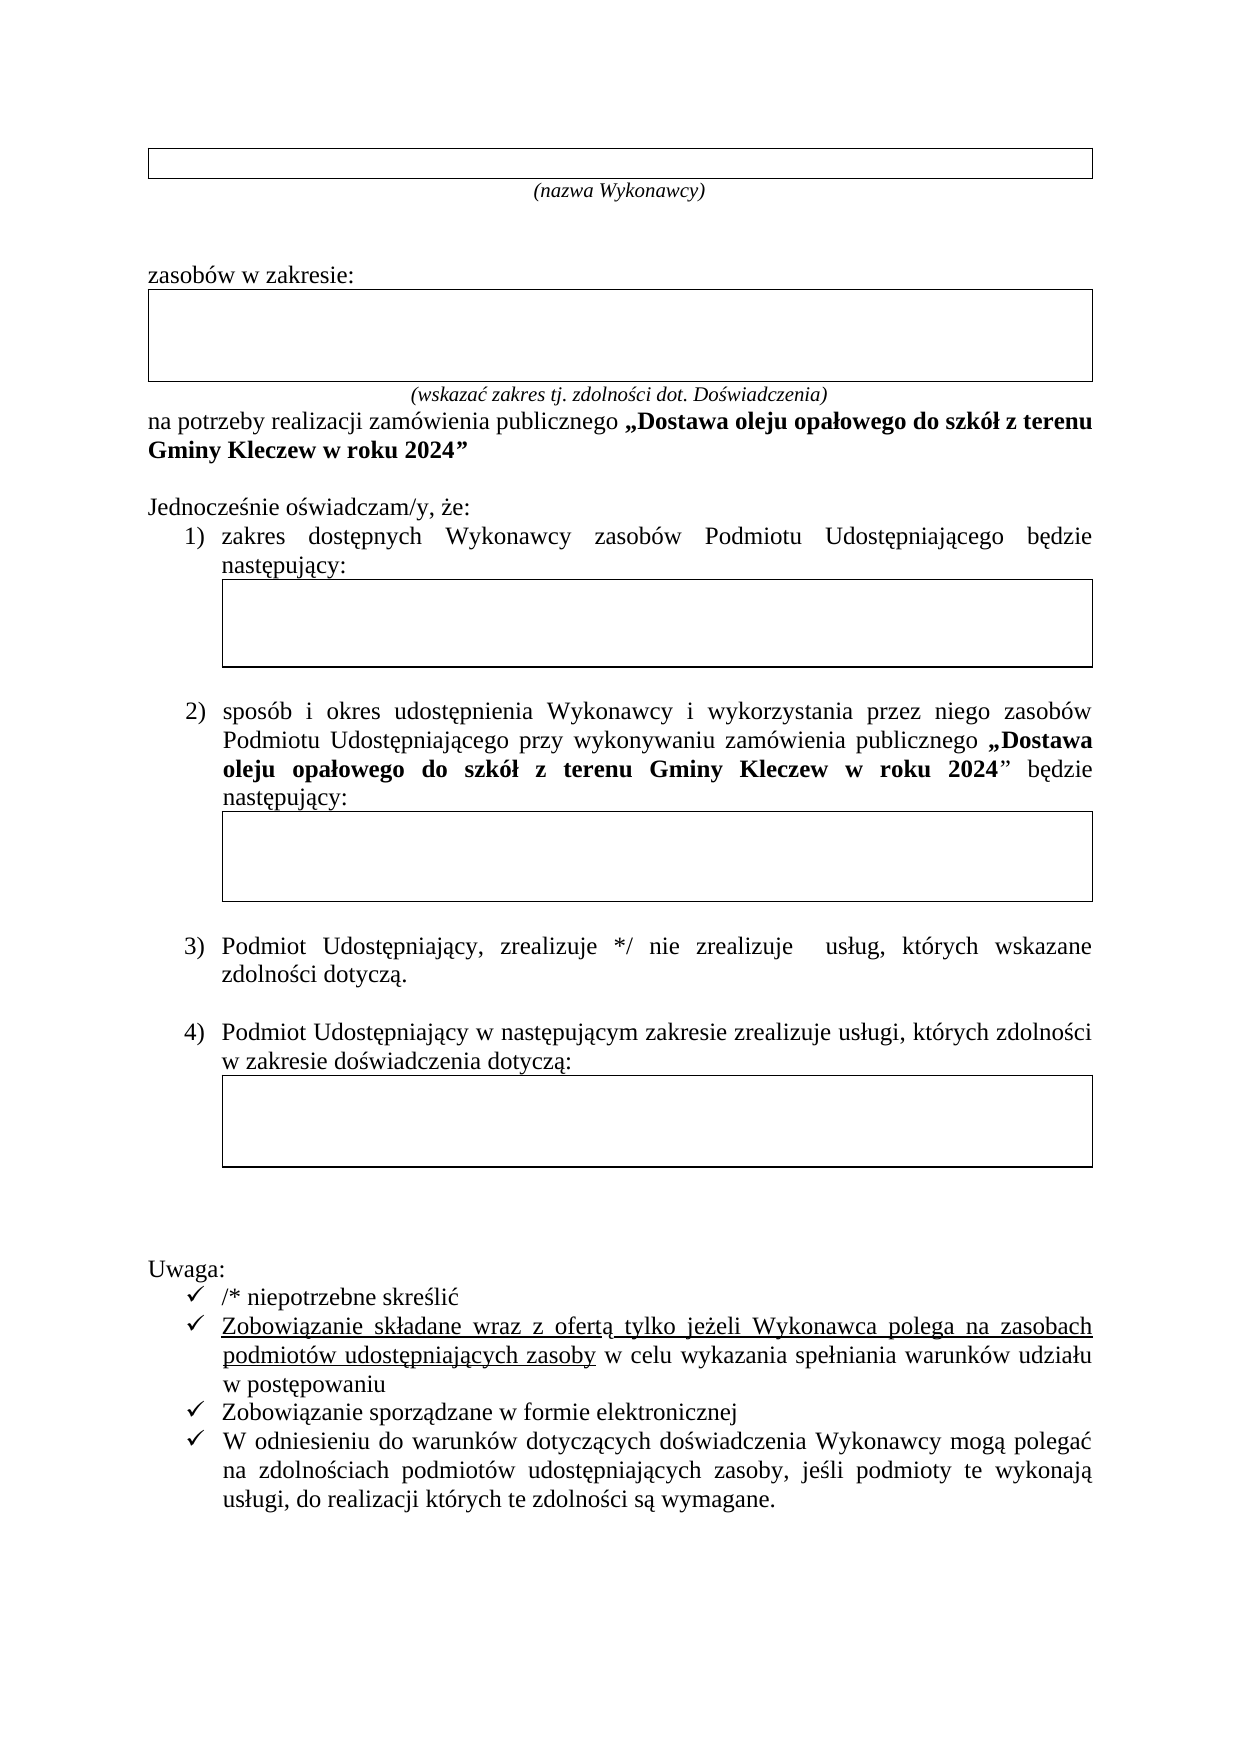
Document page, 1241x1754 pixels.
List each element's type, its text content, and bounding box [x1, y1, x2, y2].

list Zobowiązanie składane wraz z ofertą tylko jeżeli Wykonawca polega na zasobach podmiotów udostępniających zasoby w celu wykazania spełniania warunków udziału w postępowaniu [185, 1311, 1093, 1397]
text (wskazać zakres tj. zdolności dot. Doświadczenia) [148, 382, 1093, 406]
text Jednocześnie oświadczam/y, że: [148, 492, 1093, 521]
list Podmiot Udostępniający w następującym zakresie zrealizuje usługi, których zdolności w zakresie doświadczenia dotyczą: [184, 1017, 1093, 1074]
table_header [223, 812, 1092, 901]
table_header [149, 149, 1092, 177]
table_header [223, 580, 1092, 666]
list Zobowiązanie sporządzane w formie elektronicznej [185, 1397, 1093, 1426]
list sposób i okres udostępnienia Wykonawcy i wykorzystania przez niego zasobów Podmiotu Udostępniającego przy wykonywaniu zamówienia publicznego „Dostawa oleju opałowego do szkół z terenu Gminy Kleczew w roku 2024” będzie następujący: [185, 696, 1093, 811]
list zakres dostępnych Wykonawcy zasobów Podmiotu Udostępniającego będzie następujący: [184, 521, 1093, 579]
text Uwaga: [148, 1254, 1093, 1282]
text zasobów w zakresie: [148, 260, 1093, 289]
text (nazwa Wykonawcy) [148, 179, 1093, 202]
list Podmiot Udostępniający, zrealizuje */ nie zrealizuje usług, których wskazane zdolności dotyczą. [184, 931, 1093, 988]
text na potrzeby realizacji zamówienia publicznego „Dostawa oleju opałowego do szkół z terenu Gminy Kleczew w roku 2024” [148, 406, 1093, 464]
list /* niepotrzebne skreślić [185, 1282, 1093, 1311]
list W odniesieniu do warunków dotyczących doświadczenia Wykonawcy mogą polegać na zdolnościach podmiotów udostępniających zasoby, jeśli podmioty te wykonają usługi, do realizacji których te zdolności są wymagane. [185, 1426, 1093, 1512]
table_header [149, 290, 1092, 381]
table_header [223, 1076, 1092, 1166]
